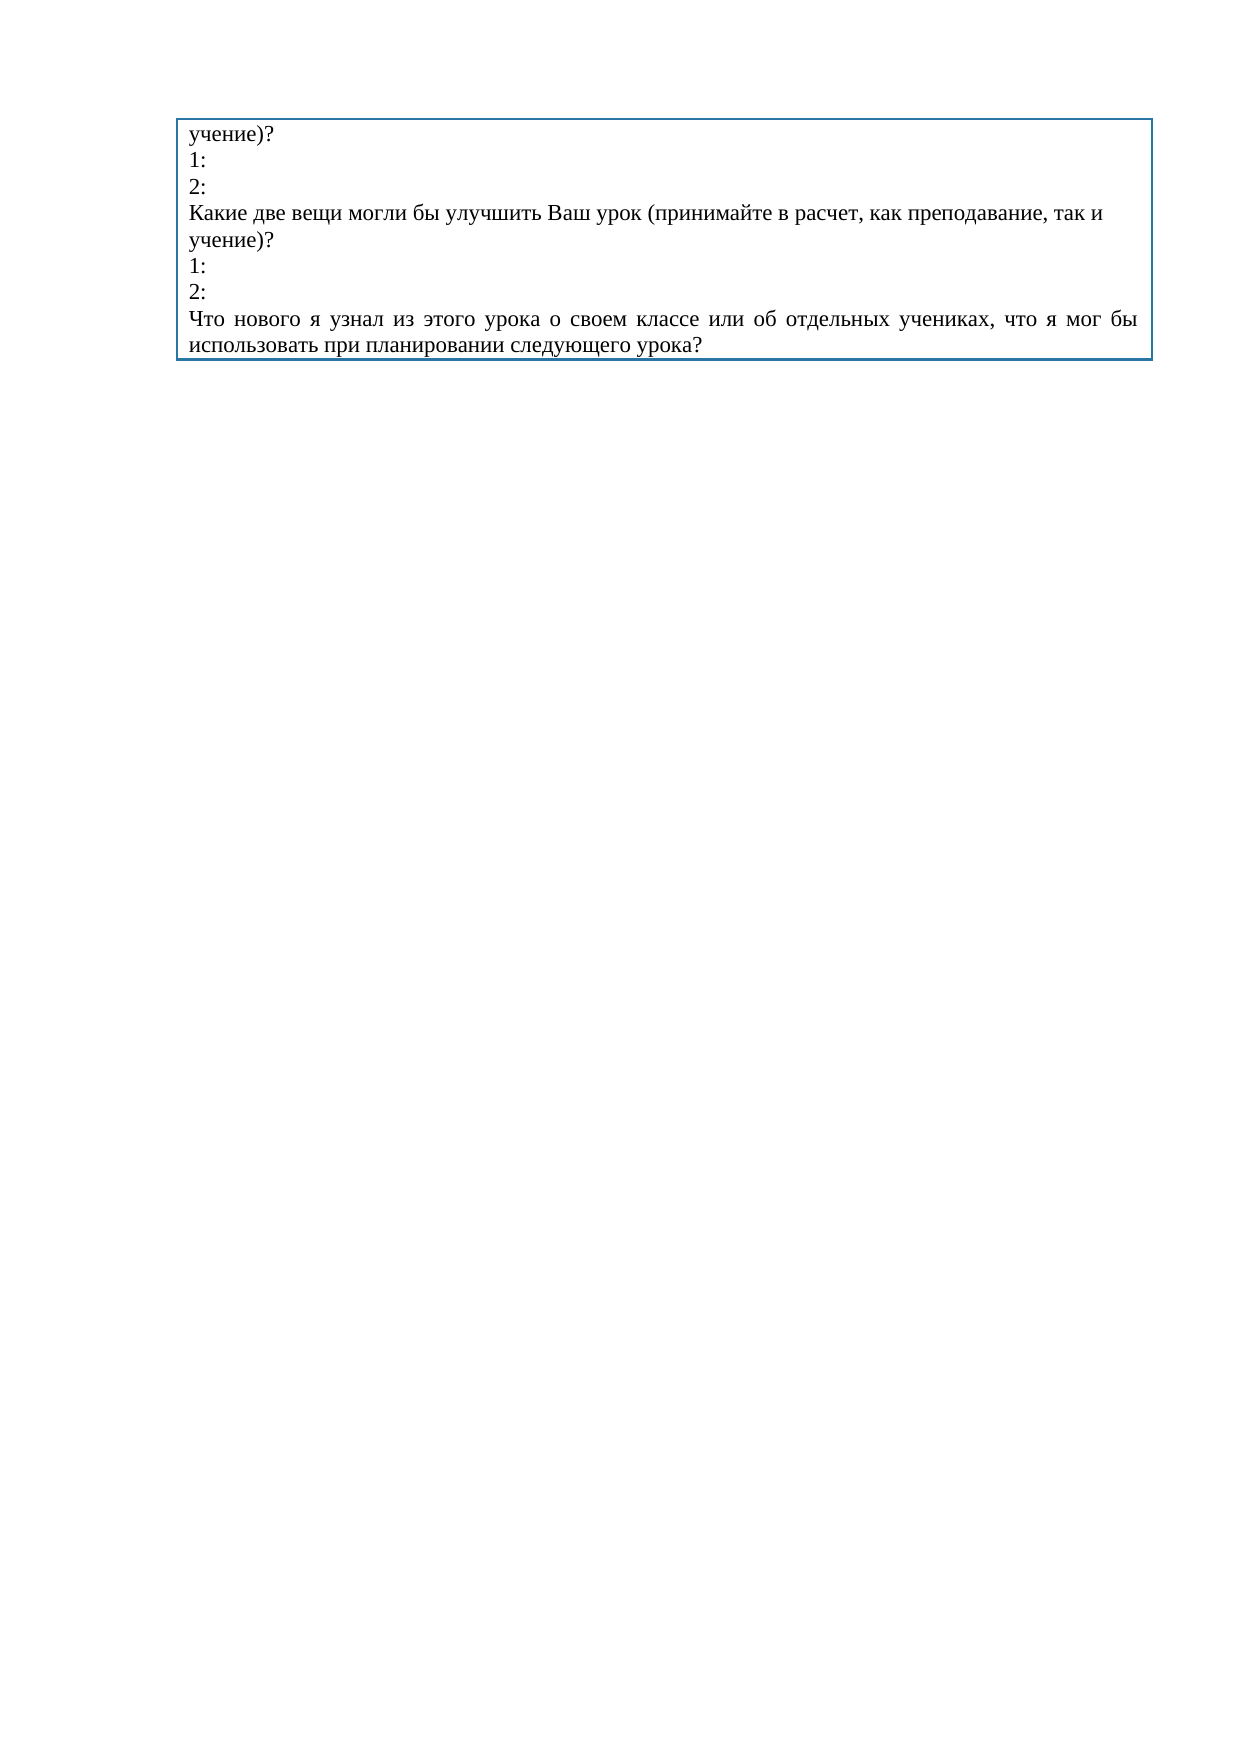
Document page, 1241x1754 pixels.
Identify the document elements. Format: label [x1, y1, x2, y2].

table_cell [178, 120, 1151, 357]
